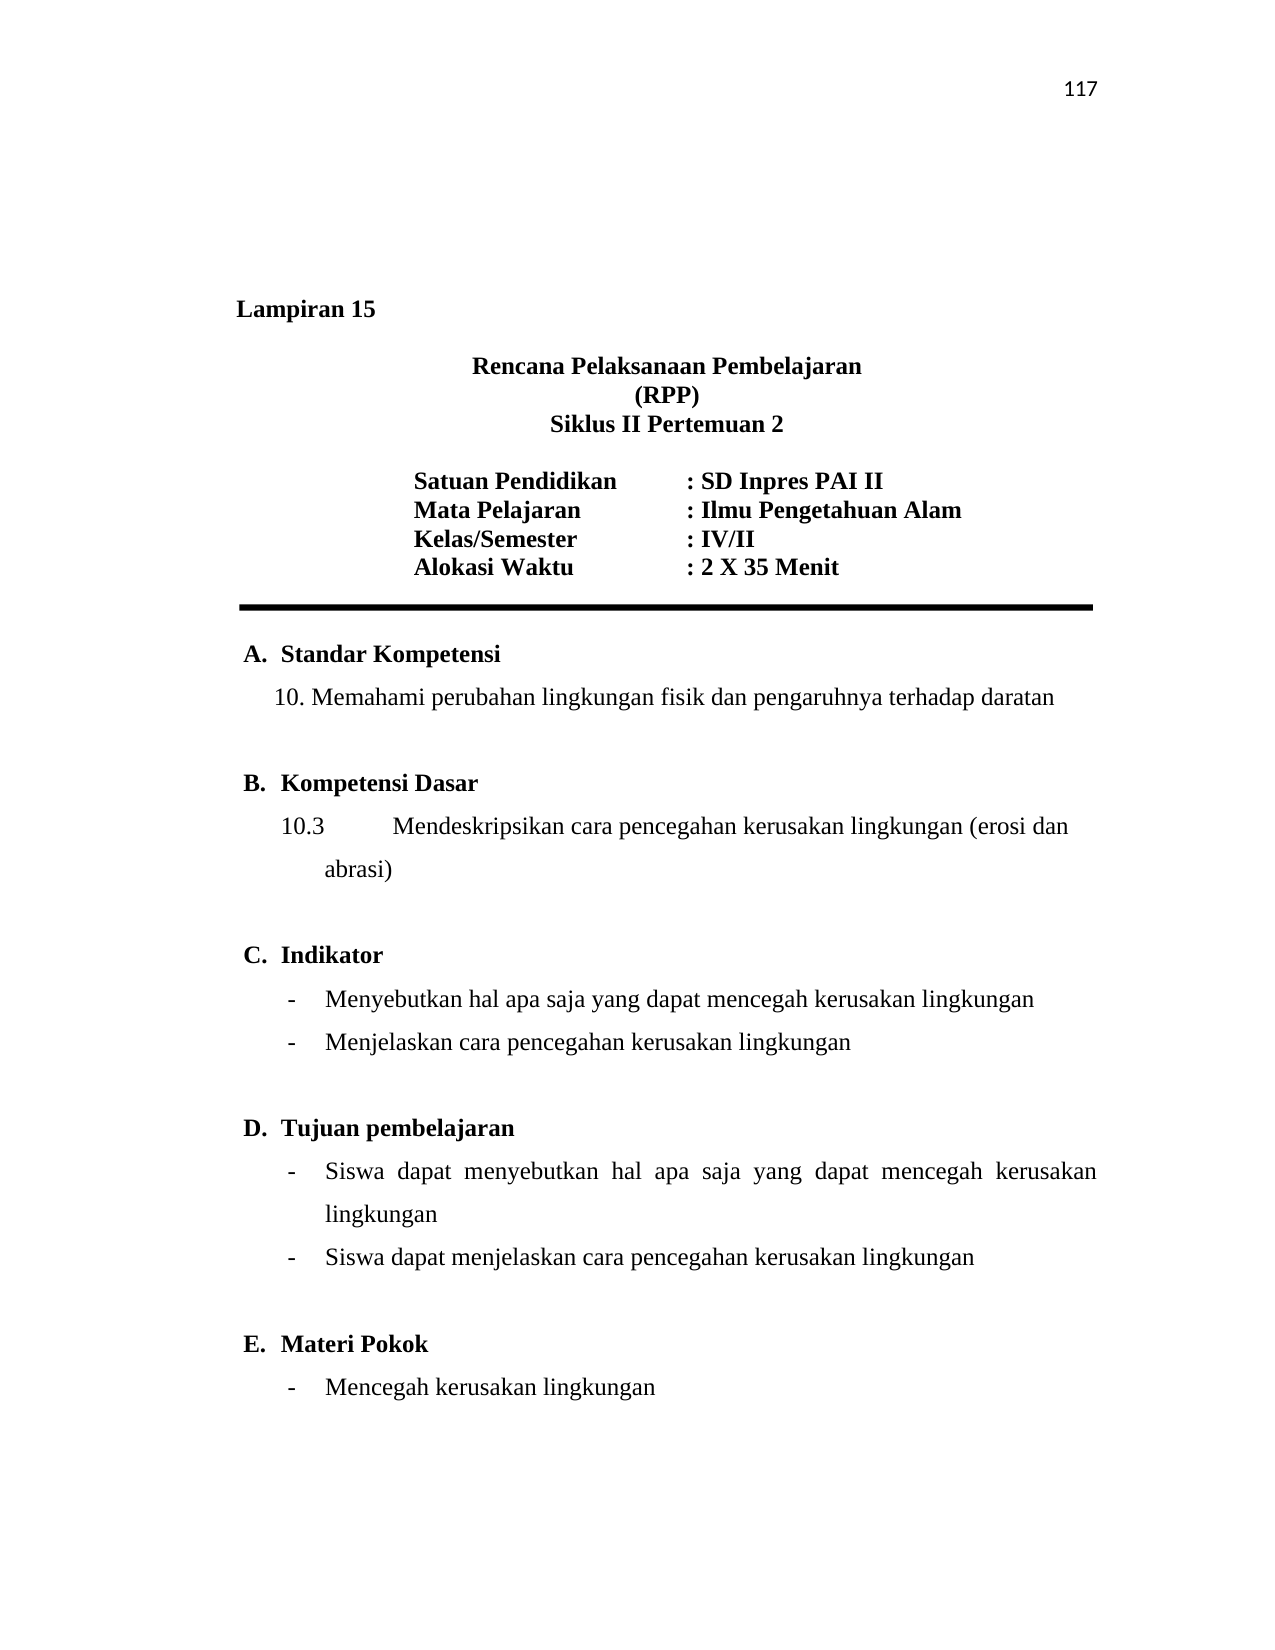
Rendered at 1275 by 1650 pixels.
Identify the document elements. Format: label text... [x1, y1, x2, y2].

text Rencana Pelaksanaan Pembelajaran [236, 351, 1098, 380]
list Menyebutkan hal apa saja yang dapat mencegah kerusakan lingkungan [287, 984, 1098, 1012]
list Tujuan pembelajaran [243, 1113, 1098, 1142]
list Kompetensi Dasar [243, 768, 1098, 797]
text Lampiran 15 [236, 294, 1098, 322]
text Siklus II Pertemuan 2 [236, 409, 1098, 437]
list Siswa dapat menyebutkan hal apa saja yang dapat mencegah kerusakan lingkungan [287, 1156, 1098, 1228]
list Siswa dapat menjelaskan cara pencegahan kerusakan lingkungan [287, 1242, 1098, 1271]
text (RPP) [236, 380, 1098, 409]
list Mencegah kerusakan lingkungan [287, 1372, 1098, 1401]
text Satuan Pendidikan : SD Inpres PAI II [413, 466, 1098, 495]
list Menjelaskan cara pencegahan kerusakan lingkungan [287, 1027, 1098, 1056]
text Mata Pelajaran : Ilmu Pengetahuan Alam [413, 495, 1098, 524]
text Kelas/Semester : IV/II [413, 524, 1098, 552]
text Alokasi Waktu : 2 X 35 Menit [413, 552, 1098, 581]
list Indikator [243, 941, 1098, 969]
text 10. Memahami perubahan lingkungan fisik dan pengaruhnya terhadap daratan [274, 682, 1098, 711]
list Mendeskripsikan cara pencegahan kerusakan lingkungan (erosi dan abrasi) [281, 811, 1098, 883]
list Standar Kompetensi [243, 639, 1098, 667]
list Materi Pokok [243, 1329, 1098, 1357]
